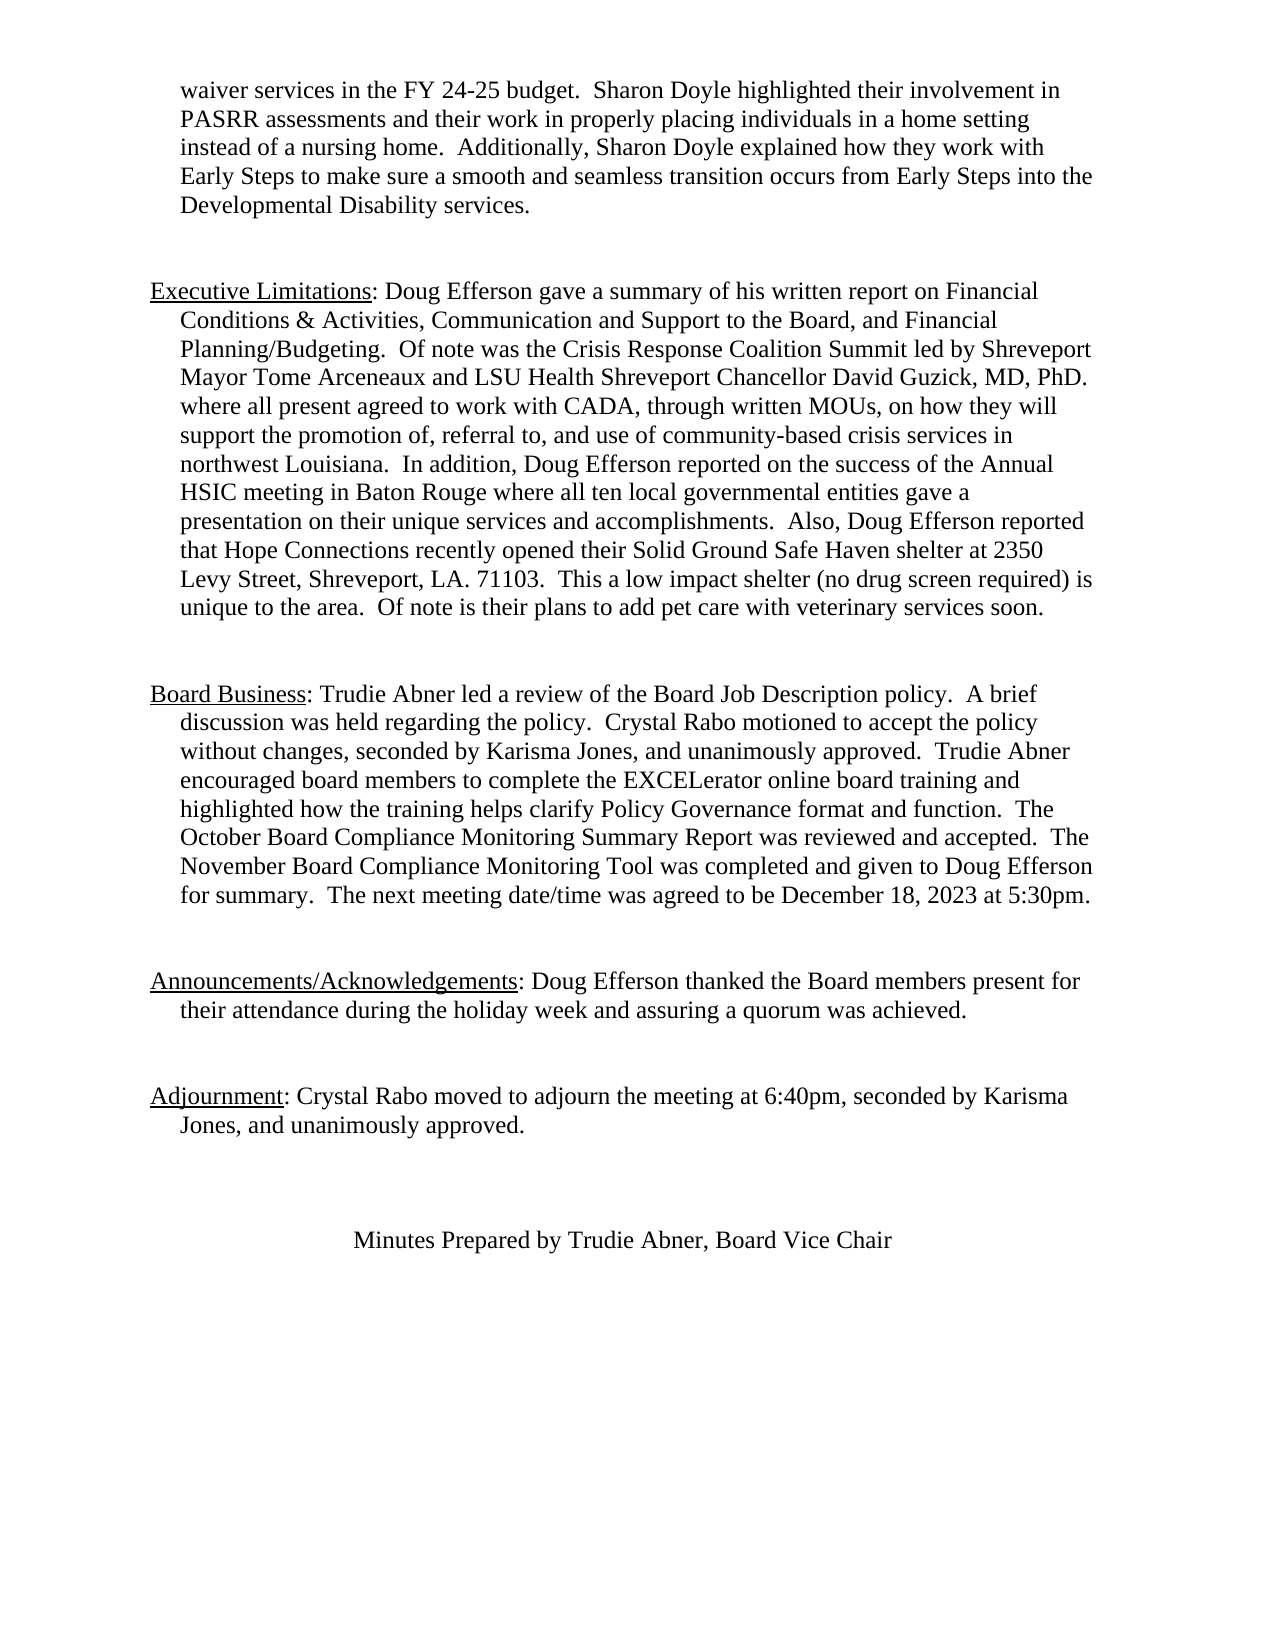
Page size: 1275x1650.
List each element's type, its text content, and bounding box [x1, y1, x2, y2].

text Executive Limitations: Doug Efferson gave a summary of his written report on Financial Conditions & Activities, Communication and Support to the Board, and Financial Planning/Budgeting. Of note was the Crisis Response Coalition Summit led by Shreveport Mayor Tome Arceneaux and LSU Health Shreveport Chancellor David Guzick, MD, PhD. where all present agreed to work with CADA, through written MOUs, on how they will support the promotion of, referral to, and use of community-based crisis services in northwest Louisiana. In addition, Doug Efferson reported on the success of the Annual HSIC meeting in Baton Rouge where all ten local governmental entities gave a presentation on their unique services and accomplishments. Also, Doug Efferson reported that Hope Connections recently opened their Solid Ground Safe Haven shelter at 2350 Levy Street, Shreveport, LA. 71103. This a low impact shelter (no drug screen required) is unique to the area. Of note is their plans to add pet care with veterinary services soon. [150, 276, 1095, 621]
text Adjournment: Crystal Rabo moved to adjourn the meeting at 6:40pm, seconded by Karisma Jones, and unanimously approved. [150, 1081, 1095, 1139]
text Board Business: Trudie Abner led a review of the Board Job Description policy. A brief discussion was held regarding the policy. Crystal Rabo motioned to accept the policy without changes, seconded by Karisma Jones, and unanimously approved. Trudie Abner encouraged board members to complete the EXCELerator online board training and highlighted how the training helps clarify Policy Governance format and function. The October Board Compliance Monitoring Summary Report was reviewed and accepted. The November Board Compliance Monitoring Tool was completed and given to Doug Efferson for summary. The next meeting date/time was agreed to be December 18, 2023 at 5:30pm. [150, 679, 1095, 909]
text Announcements/Acknowledgements: Doug Efferson thanked the Board members present for their attendance during the holiday week and assuring a quorum was achieved. [150, 966, 1095, 1024]
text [150, 75, 1095, 219]
text Minutes Prepared by Trudie Abner, Board Vice Chair [150, 1225, 1095, 1254]
